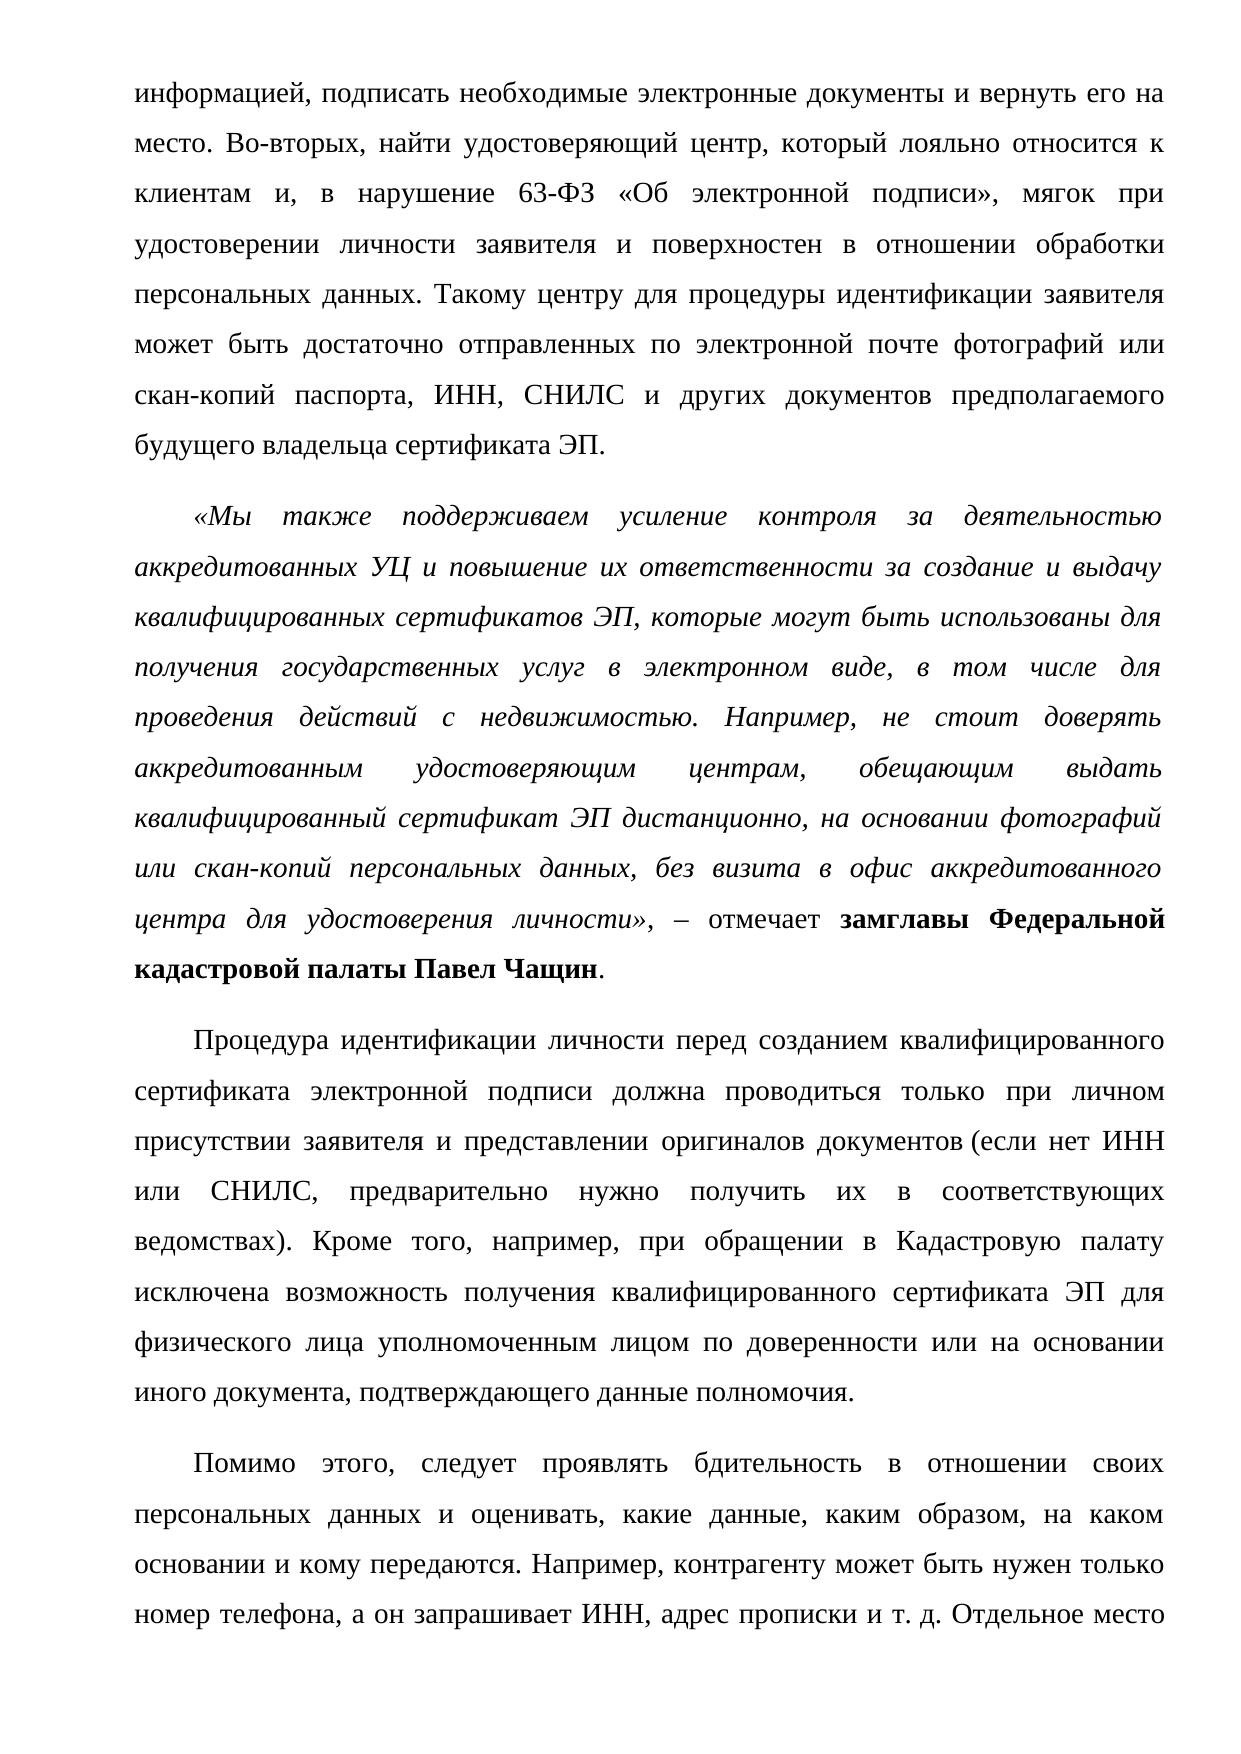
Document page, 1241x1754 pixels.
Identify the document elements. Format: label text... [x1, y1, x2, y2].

text Процедура идентификации личности перед созданием квалифицированного сертификата электронной подписи должна проводиться только при личном присутствии заявителя и представлении оригиналов документов (если нет ИНН или СНИЛС, предварительно нужно получить их в соответствующих ведомствах). Кроме того, например, при обращении в Кадастровую палату исключена возможность получения квалифицированного сертификата ЭП для физического лица уполномоченным лицом по доверенности или на основании иного документа, подтверждающего данные полномочия. [134, 1022, 1165, 1408]
text «Мы также поддерживаем усиление контроля за деятельностью аккредитованных УЦ и повышение их ответственности за создание и выдачу квалифицированных сертификатов ЭП, которые могут быть использованы для получения государственных услуг в электронном виде, в том числе для проведения действий с недвижимостью. Например, не стоит доверять аккредитованным удостоверяющим центрам, обещающим выдать квалифицированный сертификат ЭП дистанционно, на основании фотографий или скан-копий персональных данных, без визита в офис аккредитованного центра для удостоверения личности», – отмечает замглавы Федеральной кадастровой палаты Павел Чащин. [134, 498, 1165, 985]
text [134, 75, 1165, 461]
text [134, 1446, 1165, 1630]
